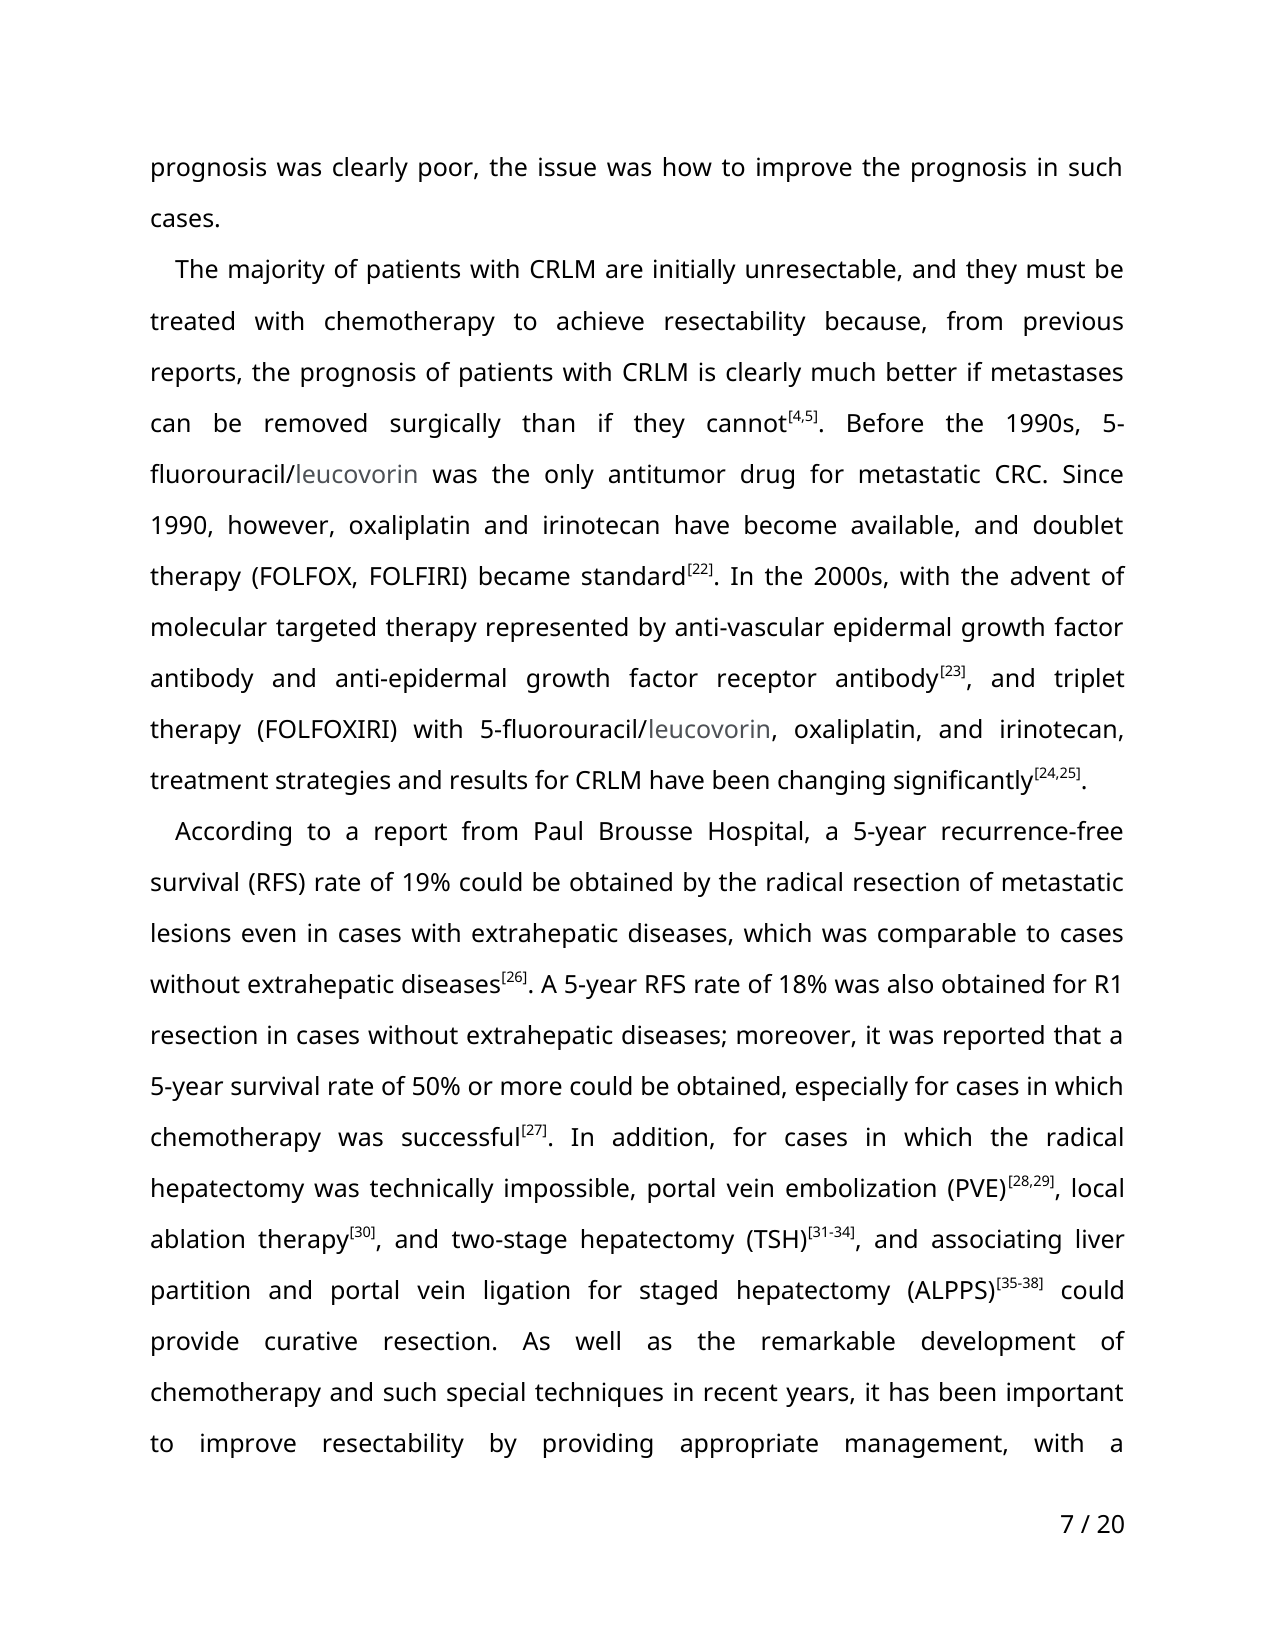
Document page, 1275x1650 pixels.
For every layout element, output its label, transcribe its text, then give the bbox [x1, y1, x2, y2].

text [150, 813, 1125, 1460]
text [150, 150, 1125, 235]
text The majority of patients with CRLM are initially unresectable, and they must be treated with chemotherapy to achieve resectability because, from previous reports, the prognosis of patients with CRLM is clearly much better if metastases can be removed surgically than if they cannot[4,5]. Before the 1990s, 5-fluorouracil/leucovorin was the only antitumor drug for metastatic CRC. Since 1990, however, oxaliplatin and irinotecan have become available, and doublet therapy (FOLFOX, FOLFIRI) became standard[22]. In the 2000s, with the advent of molecular targeted therapy represented by anti-vascular epidermal growth factor antibody and anti-epidermal growth factor receptor antibody[23], and triplet therapy (FOLFOXIRI) with 5-fluorouracil/leucovorin, oxaliplatin, and irinotecan, treatment strategies and results for CRLM have been changing significantly[24,25]. [150, 252, 1125, 797]
